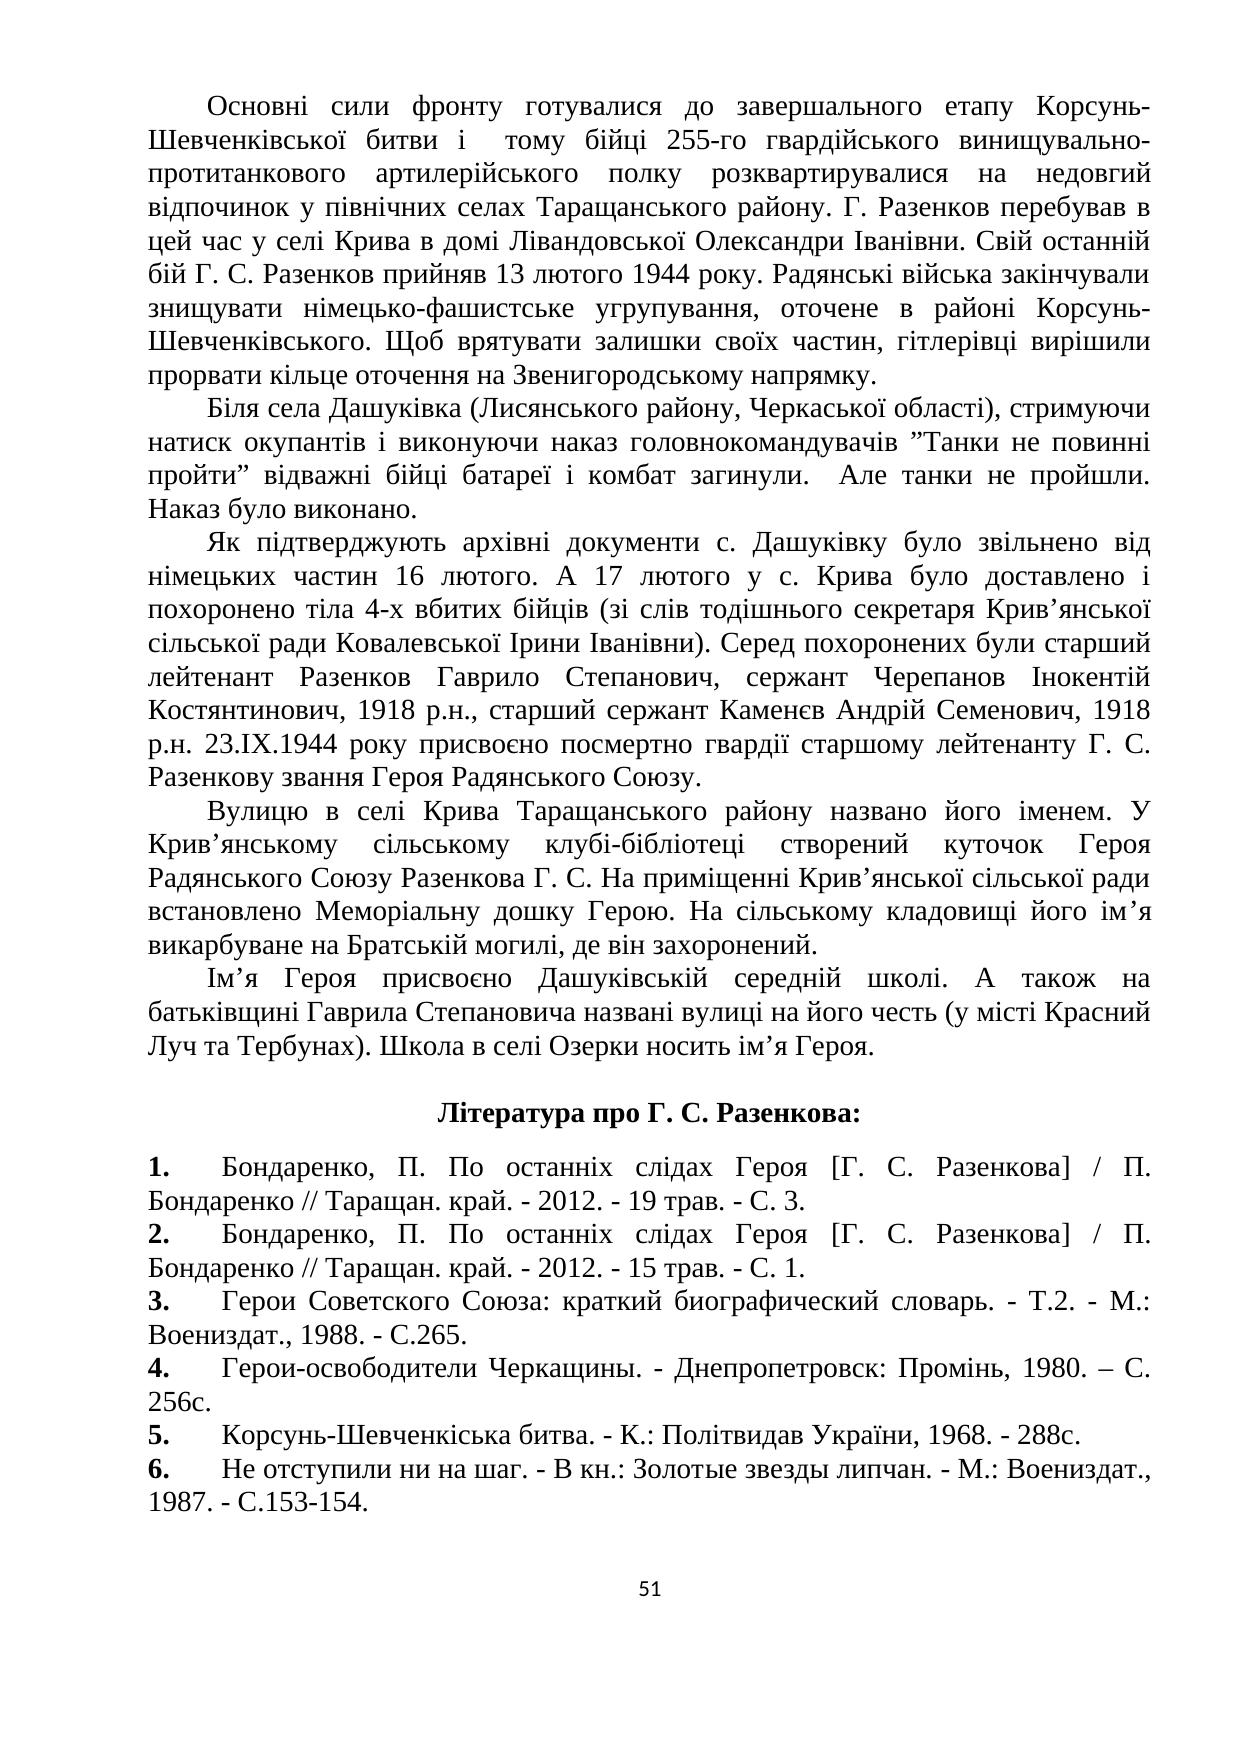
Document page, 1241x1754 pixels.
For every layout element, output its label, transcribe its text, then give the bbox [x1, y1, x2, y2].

list Бондаренко, П. По останніх слідах Героя [Г. С. Разенкова] / П. Бондаренко // Таращан. край. - 2012. - 15 трав. - С. 1. [148, 1216, 1152, 1283]
text Як підтверджують архівні документи с. Дашуківку було звільнено від німецьких частин 16 лютого. А 17 лютого у с. Крива було доставлено і похоронено тіла 4-х вбитих бійців (зі слів тодішнього секретаря Крив’янської сільської ради Ковалевської Ірини Іванівни). Серед похоронених були старший лейтенант Разенков Гаврило Степанович, сержант Черепанов Інокентій Костянтинович, 1918 р.н., старший сержант Каменєв Андрій Семенович, 1918 р.н. 23.ІХ.1944 року присвоєно посмертно гвардії старшому лейтенанту Г. С. Разенкову звання Героя Радянського Союзу. [148, 524, 1152, 793]
text Вулицю в селі Крива Таращанського району названо його іменем. У Крив’янському сільському клубі-бібліотеці створений куточок Героя Радянського Союзу Разенкова Г. С. На приміщенні Крив’янської сільської ради встановлено Меморіальну дошку Герою. На сільському кладовищі його ім’я викарбуване на Братській могилі, де він захоронений. [148, 793, 1152, 961]
list Герои Советского Союза: краткий биографический словарь. - Т.2. - М.: Воениздат., 1988. - С.265. [148, 1283, 1152, 1350]
text Література про Г. С. Разенкова: [148, 1095, 1152, 1128]
text Ім’я Героя присвоєно Дашуківській середній школі. А також на батьківщині Гаврила Степановича названі вулиці на його честь (у місті Красний Луч та Тербунах). Школа в селі Озерки носить ім’я Героя. [148, 961, 1152, 1061]
text Основні сили фронту готувалися до завершального етапу Корсунь-Шевченківської битви і тому бійці 255-го гвардійського винищувально-протитанкового артилерійського полку розквартирувалися на недовгий відпочинок у північних селах Таращанського району. Г. Разенков перебував в цей час у селі Крива в домі Лівандовської Олександри Іванівни. Свій останній бій Г. С. Разенков прийняв 13 лютого 1944 року. Радянські війська закінчували знищувати німецько-фашистське угрупування, оточене в районі Корсунь-Шевченківського. Щоб врятувати залишки своїх частин, гітлерівці вирішили прорвати кільце оточення на Звенигородському напрямку. [148, 88, 1152, 390]
list Не отступили ни на шаг. - В кн.: Золотые звезды липчан. - М.: Воениздат., 1987. - С.153-154. [148, 1451, 1152, 1518]
list Бондаренко, П. По останніх слідах Героя [Г. С. Разенкова] / П. Бондаренко // Таращан. край. - 2012. - 19 трав. - С. 3. [148, 1149, 1152, 1216]
list Герои-освободители Черкащины. - Днепропетровск: Промінь, 1980. – С. 256с. [148, 1350, 1152, 1417]
list Корсунь-Шевченкіська битва. - К.: Політвидав України, 1968. - 288с. [148, 1417, 1152, 1451]
text Біля села Дашуківка (Лисянського району, Черкаської області), стримуючи натиск окупантів і виконуючи наказ головнокомандувачів ”Танки не повинні пройти” відважні бійці батареї і комбат загинули. Але танки не пройшли. Наказ було виконано. [148, 390, 1152, 524]
